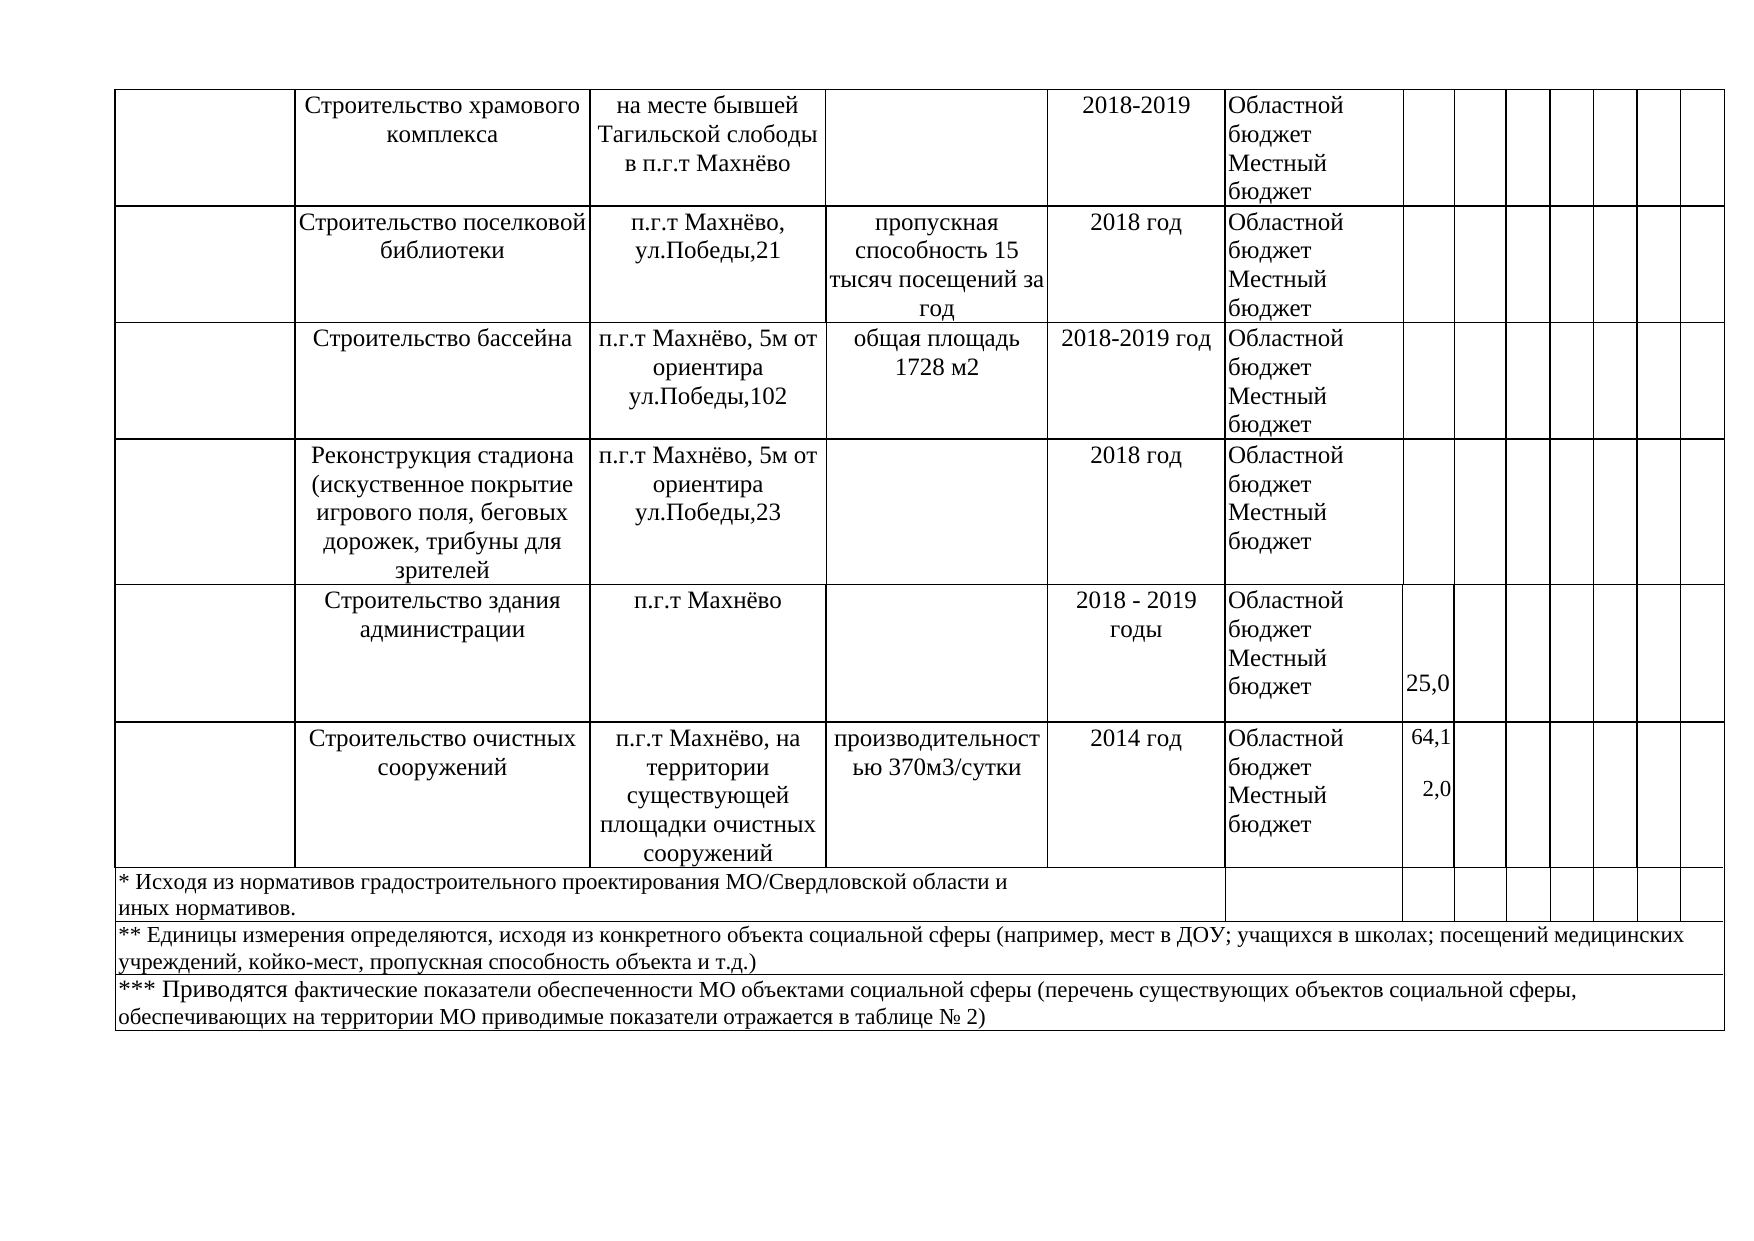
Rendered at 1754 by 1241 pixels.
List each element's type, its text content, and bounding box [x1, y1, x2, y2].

table_cell [1455, 585, 1505, 721]
table_cell [1404, 90, 1454, 205]
table_cell 25,0 [1403, 585, 1453, 721]
table_cell [1594, 90, 1636, 205]
table_cell 2018 год [1048, 440, 1224, 584]
table_cell [1681, 440, 1724, 584]
table_cell [1507, 323, 1549, 438]
table_cell [1455, 440, 1505, 584]
table_cell [1681, 585, 1724, 721]
table_cell [1594, 323, 1636, 438]
table_cell [827, 440, 1047, 584]
table_cell [1403, 868, 1454, 921]
table_cell ** Единицы измерения определяются, исходя из конкретного объекта социальной сферы (например, мест в ДОУ; учащихся в школах; посещений медицинских учреждений, койко-мест, пропускная способность объекта и т.д.) [116, 921, 1724, 974]
table_cell [827, 585, 1047, 721]
table_cell [1681, 323, 1724, 438]
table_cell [1226, 90, 1403, 205]
table_cell [1681, 723, 1724, 867]
table_cell [1638, 585, 1680, 721]
table_cell [1048, 868, 1225, 921]
table_cell [1507, 90, 1549, 205]
table_cell пропускная способность 15 тысяч посещений за год [827, 207, 1047, 322]
table_cell [116, 323, 294, 438]
table_cell на месте бывшей Тагильской слободы в п.г.т Махнёво [591, 90, 825, 205]
table_cell [116, 723, 294, 867]
table_cell Реконструкция стадиона (искуственное покрытие игрового поля, беговых дорожек, трибуны для зрителей [296, 440, 589, 584]
table_cell [1226, 868, 1402, 921]
table_cell [1507, 585, 1549, 721]
table_cell Областной бюджет Местный бюджет [1226, 323, 1403, 438]
table_cell [1638, 323, 1680, 438]
table_cell [1594, 585, 1636, 721]
table_cell [1638, 723, 1680, 867]
table_cell [1404, 207, 1454, 322]
table_cell [1594, 723, 1636, 867]
table_cell Строительство здания администрации [296, 585, 589, 721]
table_cell 2018-2019 год [1048, 323, 1224, 438]
table_cell 2018 - 2019 годы [1048, 585, 1224, 721]
table_cell [1551, 323, 1593, 438]
table_cell п.г.т Махнёво, 5м от ориентира ул.Победы,102 [591, 323, 826, 438]
table_cell Областной бюджет Местный бюджет [1226, 585, 1402, 721]
table_cell [1455, 723, 1505, 867]
table_cell [1404, 323, 1454, 438]
table_cell [116, 90, 294, 205]
table_cell [1507, 440, 1549, 584]
table_cell Строительство очистных сооружений [296, 723, 589, 867]
table_cell [1638, 90, 1680, 205]
table_cell [1507, 723, 1549, 867]
table_cell общая площадь 1728 м2 [827, 323, 1047, 438]
table_cell [1507, 868, 1550, 921]
table_cell 2018-2019 [1048, 90, 1224, 205]
table_cell [1455, 90, 1505, 205]
table_cell п.г.т Махнёво, на территории существующей площадки очистных сооружений [591, 723, 825, 867]
table_cell [1404, 440, 1454, 584]
table_cell [1638, 868, 1680, 921]
table_cell [1455, 207, 1505, 322]
table_cell Областной бюджет Местный бюджет [1226, 723, 1402, 867]
table_cell [1551, 207, 1593, 322]
table_cell Строительство храмового комплекса [296, 90, 589, 205]
table_cell [1551, 723, 1593, 867]
table_cell Строительство поселковой библиотеки [296, 207, 589, 322]
table_cell [1455, 868, 1506, 921]
table_cell 2014 год [1048, 723, 1224, 867]
table_cell *** Приводятся фактические показатели обеспеченности МО объектами социальной сферы (перечень существующих объектов социальной сферы, обеспечивающих на территории МО приводимые показатели отражается в таблице № 2) [116, 974, 1724, 1030]
table_cell Областной бюджет Местный бюджет [1226, 440, 1403, 584]
table_cell Областной бюджет Местный бюджет [1226, 207, 1403, 322]
table_cell [1681, 90, 1724, 205]
table_cell [1594, 207, 1636, 322]
table_cell [1594, 868, 1637, 921]
table_cell [1594, 440, 1636, 584]
table_cell 2018 год [1048, 207, 1224, 322]
table_cell [1681, 207, 1724, 322]
table_cell [1551, 90, 1593, 205]
table_cell [116, 440, 294, 584]
table_cell производительностью 370м3/сутки [827, 723, 1047, 867]
table_cell [1507, 207, 1549, 322]
table_cell [1551, 868, 1593, 921]
table_cell [826, 90, 1047, 205]
table_cell * Исходя из нормативов градостроительного проектирования МО/Свердловской области и иных нормативов. [116, 868, 1047, 921]
table_cell п.г.т Махнёво, 5м от ориентира ул.Победы,23 [591, 440, 826, 584]
table_cell [1681, 867, 1724, 921]
table_cell [116, 585, 294, 721]
table_cell [1638, 207, 1680, 322]
table_cell п.г.т Махнёво, ул.Победы,21 [591, 207, 825, 322]
table_cell [1638, 440, 1680, 584]
table_cell 64,1 2,0 [1403, 723, 1453, 867]
table_cell [1551, 585, 1593, 721]
table_cell [116, 207, 294, 322]
table_cell п.г.т Махнёво [591, 585, 825, 721]
table_cell [1551, 440, 1593, 584]
table_cell Строительство бассейна [296, 323, 589, 438]
table_cell [1455, 323, 1505, 438]
